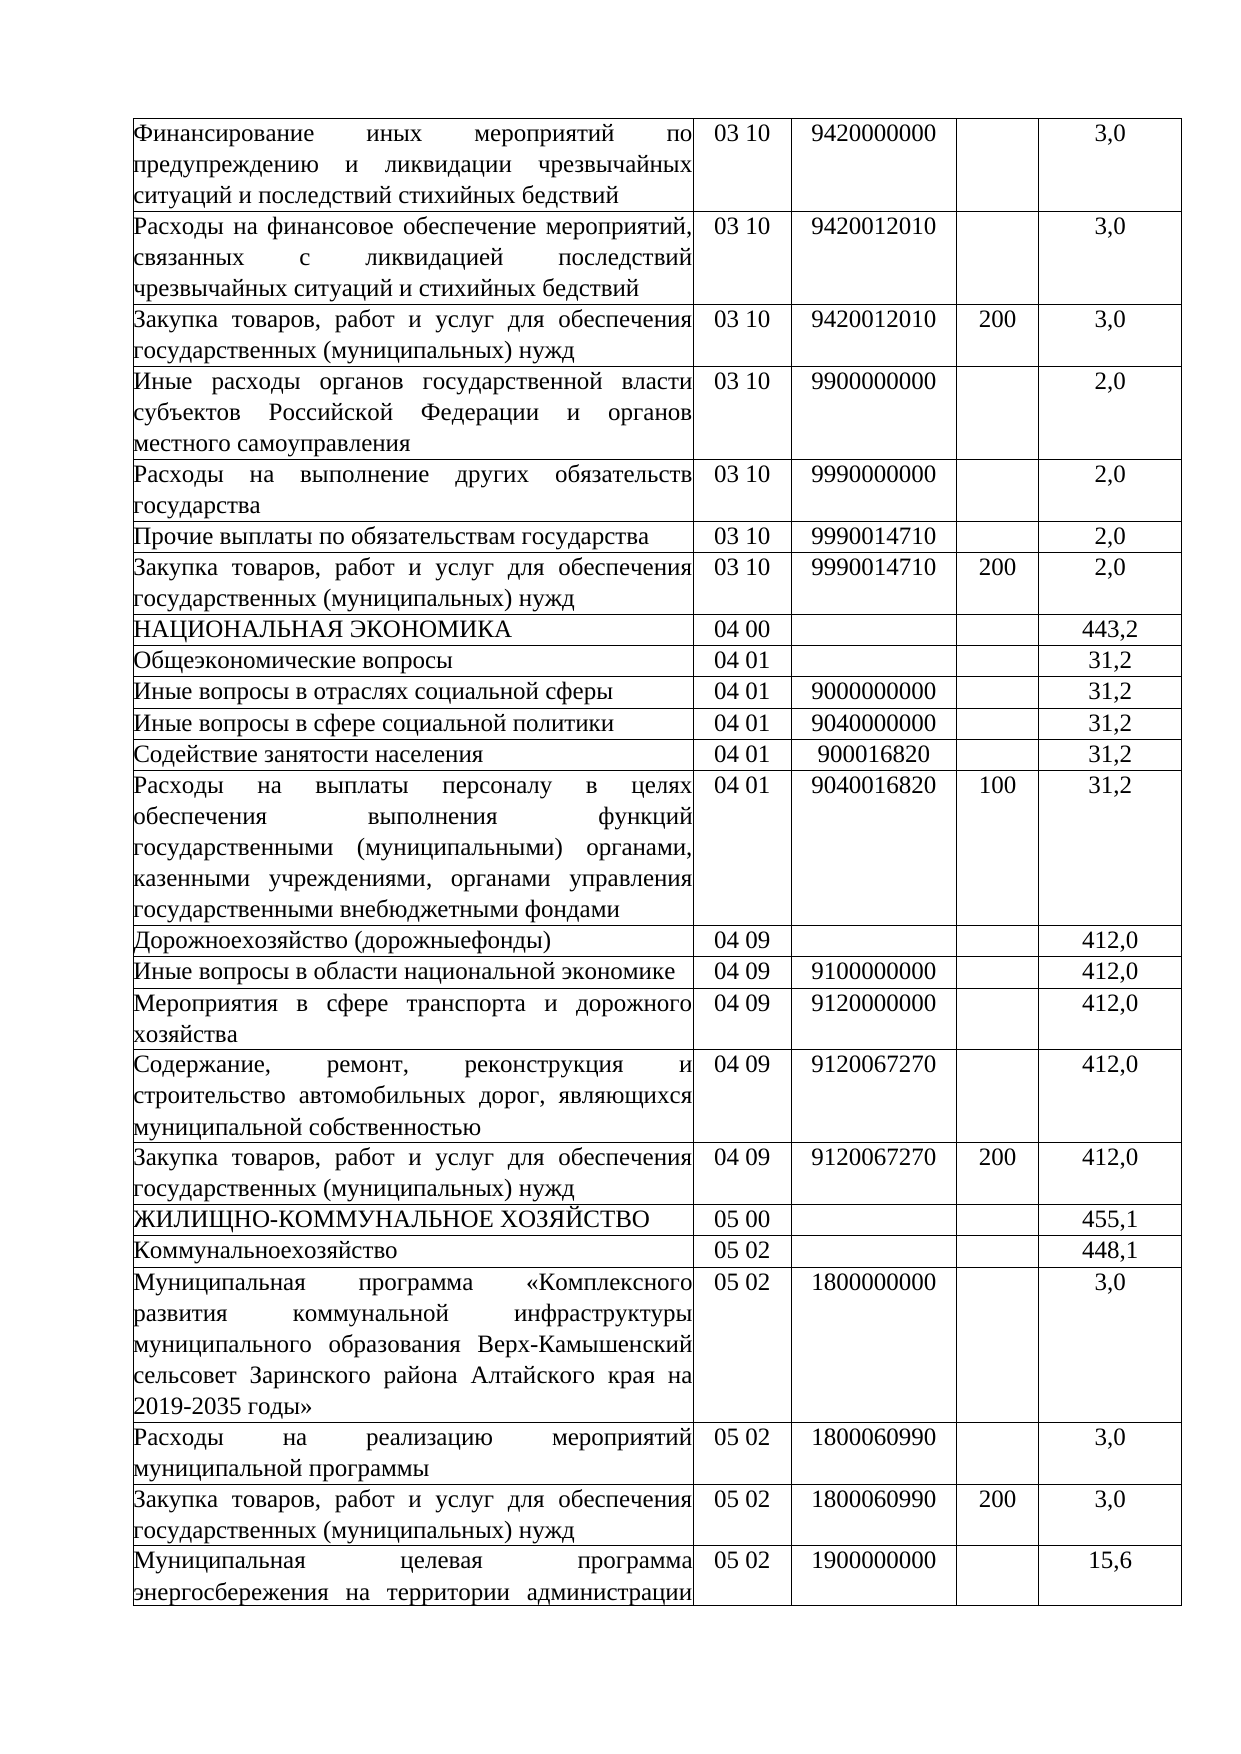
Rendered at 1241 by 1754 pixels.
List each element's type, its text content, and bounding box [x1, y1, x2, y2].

table_cell [957, 677, 1038, 707]
table_cell 200 [957, 1485, 1038, 1545]
table_cell 100 [957, 771, 1038, 925]
table_cell 9040016820 [792, 771, 956, 925]
table_cell Расходы на финансовое обеспечение мероприятий, связанных с ликвидацией последствий чрезвычайных ситуаций и стихийных бедствий [134, 212, 693, 304]
table_cell 412,0 [1039, 926, 1181, 956]
table_cell Закупка товаров, работ и услуг для обеспечения государственных (муниципальных) нужд [134, 1143, 693, 1204]
table_cell [957, 460, 1038, 521]
table_cell 2,0 [1039, 553, 1181, 614]
table_cell 3,0 [1039, 1268, 1181, 1422]
table_cell [792, 646, 956, 676]
table_cell 05 02 [694, 1236, 791, 1267]
table_cell Дорожноехозяйство (дорожныефонды) [134, 926, 693, 956]
table_cell [957, 119, 1038, 211]
table_cell 9120067270 [792, 1050, 956, 1142]
table_cell Иные вопросы в сфере социальной политики [134, 709, 693, 739]
table_cell [957, 1268, 1038, 1422]
table_cell 412,0 [1039, 1143, 1181, 1204]
table_cell 9420000000 [792, 119, 956, 211]
table_cell 04 01 [694, 709, 791, 739]
table_cell 2,0 [1039, 367, 1181, 459]
table_cell Расходы на реализацию мероприятий муниципальной программы [134, 1423, 693, 1483]
table_cell 1800000000 [792, 1268, 956, 1422]
table_cell 448,1 [1039, 1236, 1181, 1267]
table_cell 412,0 [1039, 957, 1181, 987]
table_cell 03 10 [694, 212, 791, 304]
table_cell 3,0 [1039, 1485, 1181, 1545]
table_cell 03 10 [694, 460, 791, 521]
table_cell 04 01 [694, 646, 791, 676]
table_cell 9420012010 [792, 212, 956, 304]
table_cell [957, 1423, 1038, 1483]
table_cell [134, 1546, 693, 1605]
table_cell 1900000000 [792, 1546, 956, 1605]
table_cell 2,0 [1039, 522, 1181, 552]
table_cell 04 01 [694, 677, 791, 707]
table_cell 31,2 [1039, 771, 1181, 925]
table_cell 9000000000 [792, 677, 956, 707]
table_cell Финансирование иных мероприятий по предупреждению и ликвидации чрезвычайных ситуаций и последствий стихийных бедствий [134, 119, 693, 211]
table_cell 1800060990 [792, 1485, 956, 1545]
table_cell 3,0 [1039, 305, 1181, 366]
table_cell 05 00 [694, 1205, 791, 1235]
table_cell 03 10 [694, 305, 791, 366]
table_cell 200 [957, 1143, 1038, 1204]
table_cell 2,0 [1039, 460, 1181, 521]
table_cell [957, 367, 1038, 459]
table_cell 3,0 [1039, 1423, 1181, 1483]
table_cell Мероприятия в сфере транспорта и дорожного хозяйства [134, 989, 693, 1049]
table_cell [957, 957, 1038, 987]
table_cell Закупка товаров, работ и услуг для обеспечения государственных (муниципальных) нужд [134, 305, 693, 366]
table_cell [957, 1050, 1038, 1142]
table_cell 455,1 [1039, 1205, 1181, 1235]
table_cell Расходы на выполнение других обязательств государства [134, 460, 693, 521]
table_cell 15,6 [1039, 1546, 1181, 1605]
table_cell Закупка товаров, работ и услуг для обеспечения государственных (муниципальных) нужд [134, 1485, 693, 1545]
table_cell 03 10 [694, 553, 791, 614]
table_cell [957, 212, 1038, 304]
table_cell 9420012010 [792, 305, 956, 366]
table_cell 04 09 [694, 989, 791, 1049]
table_cell [957, 1236, 1038, 1267]
table_cell 9100000000 [792, 957, 956, 987]
table_cell 412,0 [1039, 989, 1181, 1049]
table_cell Содействие занятости населения [134, 740, 693, 770]
table_cell [957, 989, 1038, 1049]
table_cell 3,0 [1039, 119, 1181, 211]
table_cell 03 10 [694, 522, 791, 552]
table_cell 412,0 [1039, 1050, 1181, 1142]
table_cell 04 00 [694, 615, 791, 645]
table_cell Расходы на выплаты персоналу в целях обеспечения выполнения функций государственными (муниципальными) органами, казенными учреждениями, органами управления государственными внебюджетными фондами [134, 771, 693, 925]
table_cell 31,2 [1039, 677, 1181, 707]
table_cell ЖИЛИЩНО-КОММУНАЛЬНОЕ ХОЗЯЙСТВО [134, 1205, 693, 1235]
table_cell Закупка товаров, работ и услуг для обеспечения государственных (муниципальных) нужд [134, 553, 693, 614]
table_cell 9040000000 [792, 709, 956, 739]
table_cell [957, 522, 1038, 552]
table_cell Иные расходы органов государственной власти субъектов Российской Федерации и органов местного самоуправления [134, 367, 693, 459]
table_cell 05 02 [694, 1268, 791, 1422]
table_cell [792, 1205, 956, 1235]
table_cell 04 01 [694, 771, 791, 925]
table_cell 04 09 [694, 1050, 791, 1142]
table_cell 31,2 [1039, 740, 1181, 770]
table_cell 03 10 [694, 119, 791, 211]
table_cell [792, 1236, 956, 1267]
table_cell 200 [957, 305, 1038, 366]
table_cell [957, 615, 1038, 645]
table_cell 900016820 [792, 740, 956, 770]
table_cell [957, 740, 1038, 770]
table_cell [957, 1546, 1038, 1605]
table_cell 04 01 [694, 740, 791, 770]
table_cell 04 09 [694, 1143, 791, 1204]
table_cell НАЦИОНАЛЬНАЯ ЭКОНОМИКА [134, 615, 693, 645]
table_cell [957, 646, 1038, 676]
table_cell 31,2 [1039, 709, 1181, 739]
table_cell Содержание, ремонт, реконструкция и строительство автомобильных дорог, являющихся муниципальной собственностью [134, 1050, 693, 1142]
table_cell 200 [957, 553, 1038, 614]
table_cell 31,2 [1039, 646, 1181, 676]
table_cell Общеэкономические вопросы [134, 646, 693, 676]
table_cell Коммунальноехозяйство [134, 1236, 693, 1267]
table_cell 9990014710 [792, 553, 956, 614]
table_cell Иные вопросы в отраслях социальной сферы [134, 677, 693, 707]
table_cell 443,2 [1039, 615, 1181, 645]
table_cell 9120067270 [792, 1143, 956, 1204]
table_cell 05 02 [694, 1485, 791, 1545]
table_cell 9990014710 [792, 522, 956, 552]
table_cell 05 02 [694, 1546, 791, 1605]
table_cell Прочие выплаты по обязательствам государства [134, 522, 693, 552]
table_cell [792, 926, 956, 956]
table_cell 1800060990 [792, 1423, 956, 1483]
table_cell 03 10 [694, 367, 791, 459]
table_cell 9120000000 [792, 989, 956, 1049]
table_cell [957, 926, 1038, 956]
table_cell [792, 615, 956, 645]
table_cell 9900000000 [792, 367, 956, 459]
table_cell 3,0 [1039, 212, 1181, 304]
table_cell 9990000000 [792, 460, 956, 521]
table_cell [957, 1205, 1038, 1235]
table_cell Иные вопросы в области национальной экономике [134, 957, 693, 987]
table_cell 05 02 [694, 1423, 791, 1483]
table_cell [957, 709, 1038, 739]
table_cell 04 09 [694, 957, 791, 987]
table_cell Муниципальная программа «Комплексного развития коммунальной инфраструктуры муниципального образования Верх-Камышенский сельсовет Заринского района Алтайского края на 2019-2035 годы» [134, 1268, 693, 1422]
table_cell 04 09 [694, 926, 791, 956]
